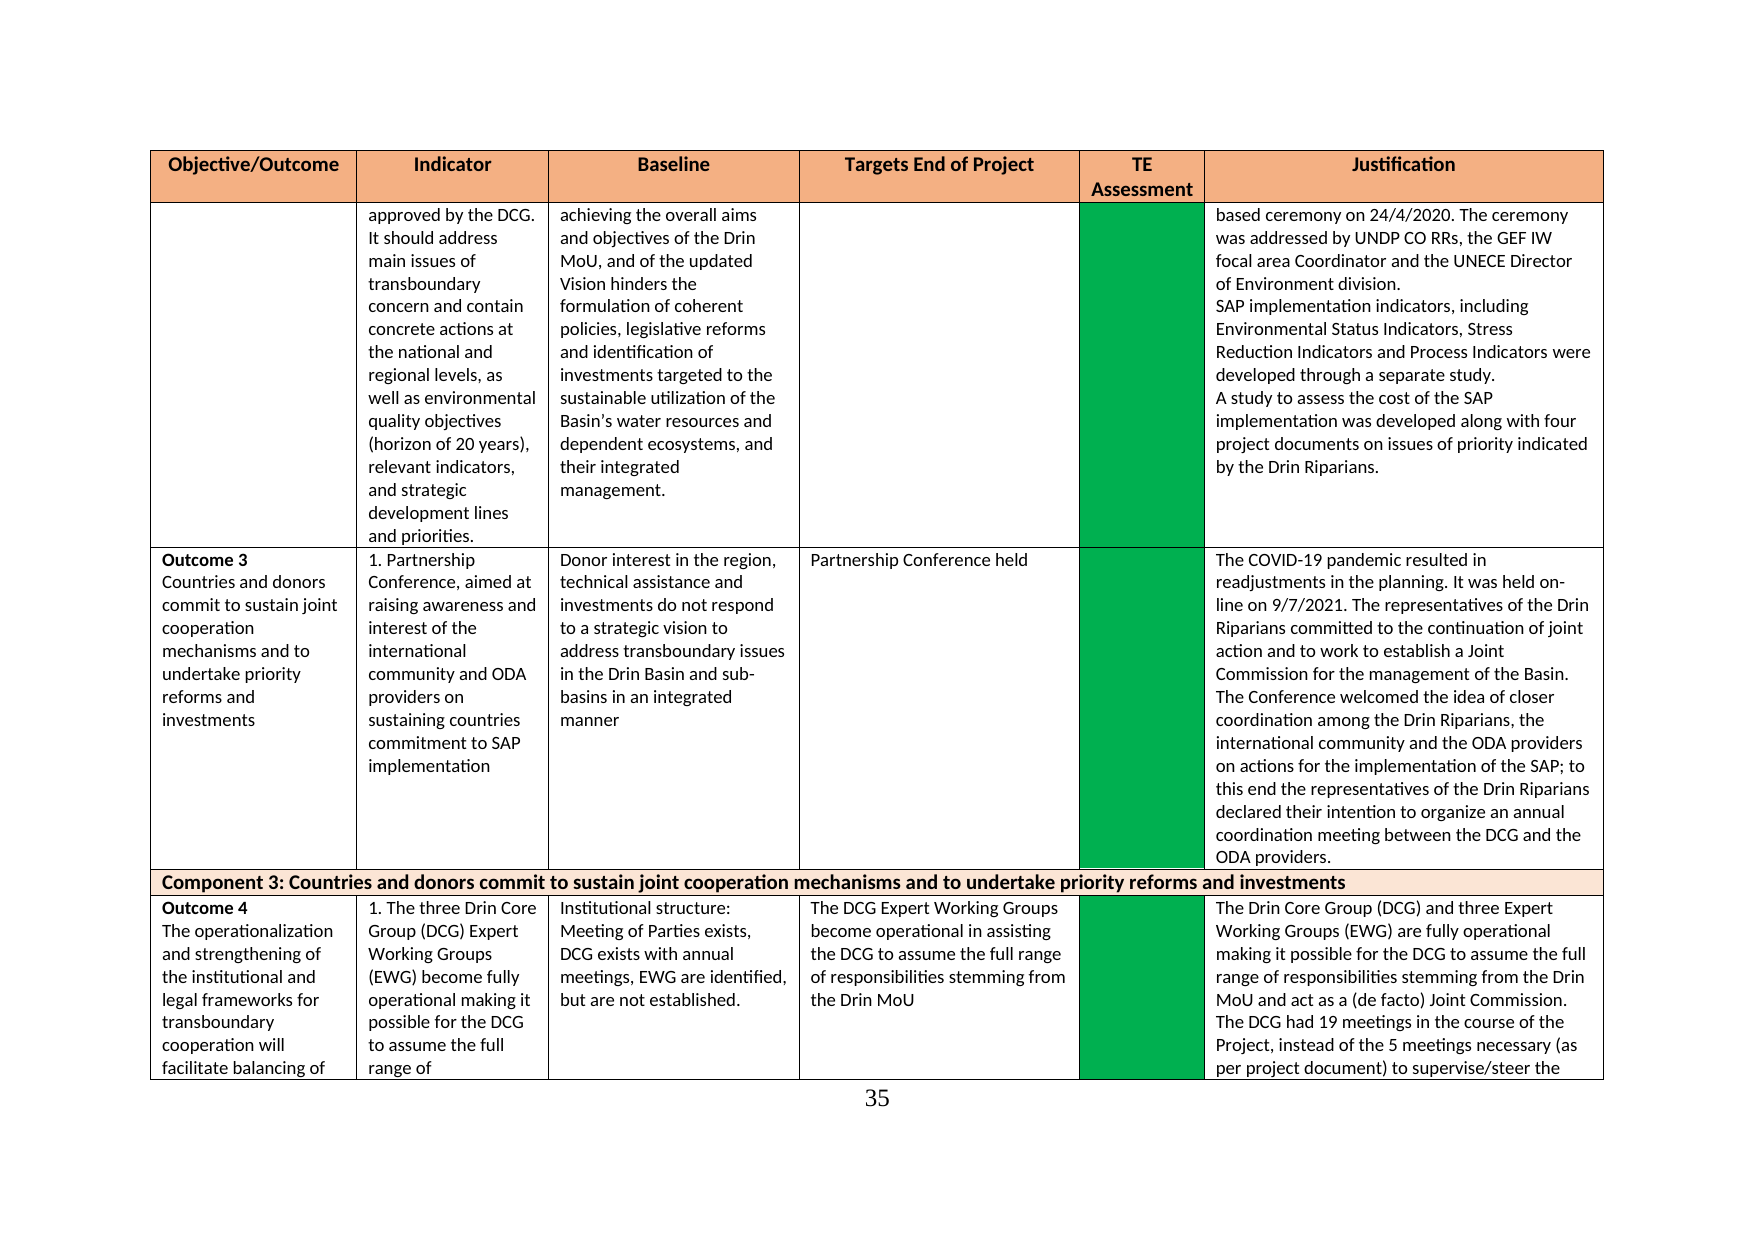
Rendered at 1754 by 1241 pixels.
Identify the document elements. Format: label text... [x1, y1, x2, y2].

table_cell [549, 203, 799, 547]
table_cell Partnership Conference held [800, 548, 1079, 868]
table_header Indicator [357, 151, 548, 202]
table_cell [1205, 896, 1603, 1079]
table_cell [800, 896, 1079, 1079]
table_cell 1. Partnership Conference, aimed at raising awareness and interest of the international community and ODA providers on sustaining countries commitment to SAP implementation [357, 548, 548, 868]
table_header Justification [1205, 151, 1603, 202]
table_cell Outcome 3 Countries and donors commit to sustain joint cooperation mechanisms and to undertake priority reforms and investments [151, 548, 356, 868]
table_cell [1080, 896, 1204, 1079]
table_cell Component 3: Countries and donors commit to sustain joint cooperation mechanisms and to undertake priority reforms and investments [151, 870, 1603, 895]
table_header Objective/Outcome [151, 151, 356, 202]
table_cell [357, 896, 548, 1079]
table_cell The COVID-19 pandemic resulted in readjustments in the planning. It was held on-line on 9/7/2021. The representatives of the Drin Riparians committed to the continuation of joint action and to work to establish a Joint Commission for the management of the Basin. The Conference welcomed the idea of closer coordination among the Drin Riparians, the international community and the ODA providers on actions for the implementation of the SAP; to this end the representatives of the Drin Riparians declared their intention to organize an annual coordination meeting between the DCG and the ODA providers. [1205, 548, 1603, 868]
table_cell [1080, 203, 1204, 547]
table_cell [151, 896, 356, 1079]
table_header Baseline [549, 151, 799, 202]
table_header Targets End of Project [800, 151, 1079, 202]
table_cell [800, 203, 1079, 547]
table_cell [357, 203, 548, 547]
table_cell [1080, 548, 1204, 868]
table_header TE Assessment [1080, 151, 1204, 202]
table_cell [1205, 203, 1603, 547]
table_cell Donor interest in the region, technical assistance and investments do not respond to a strategic vision to address transboundary issues in the Drin Basin and sub-basins in an integrated manner [549, 548, 799, 868]
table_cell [549, 896, 799, 1079]
